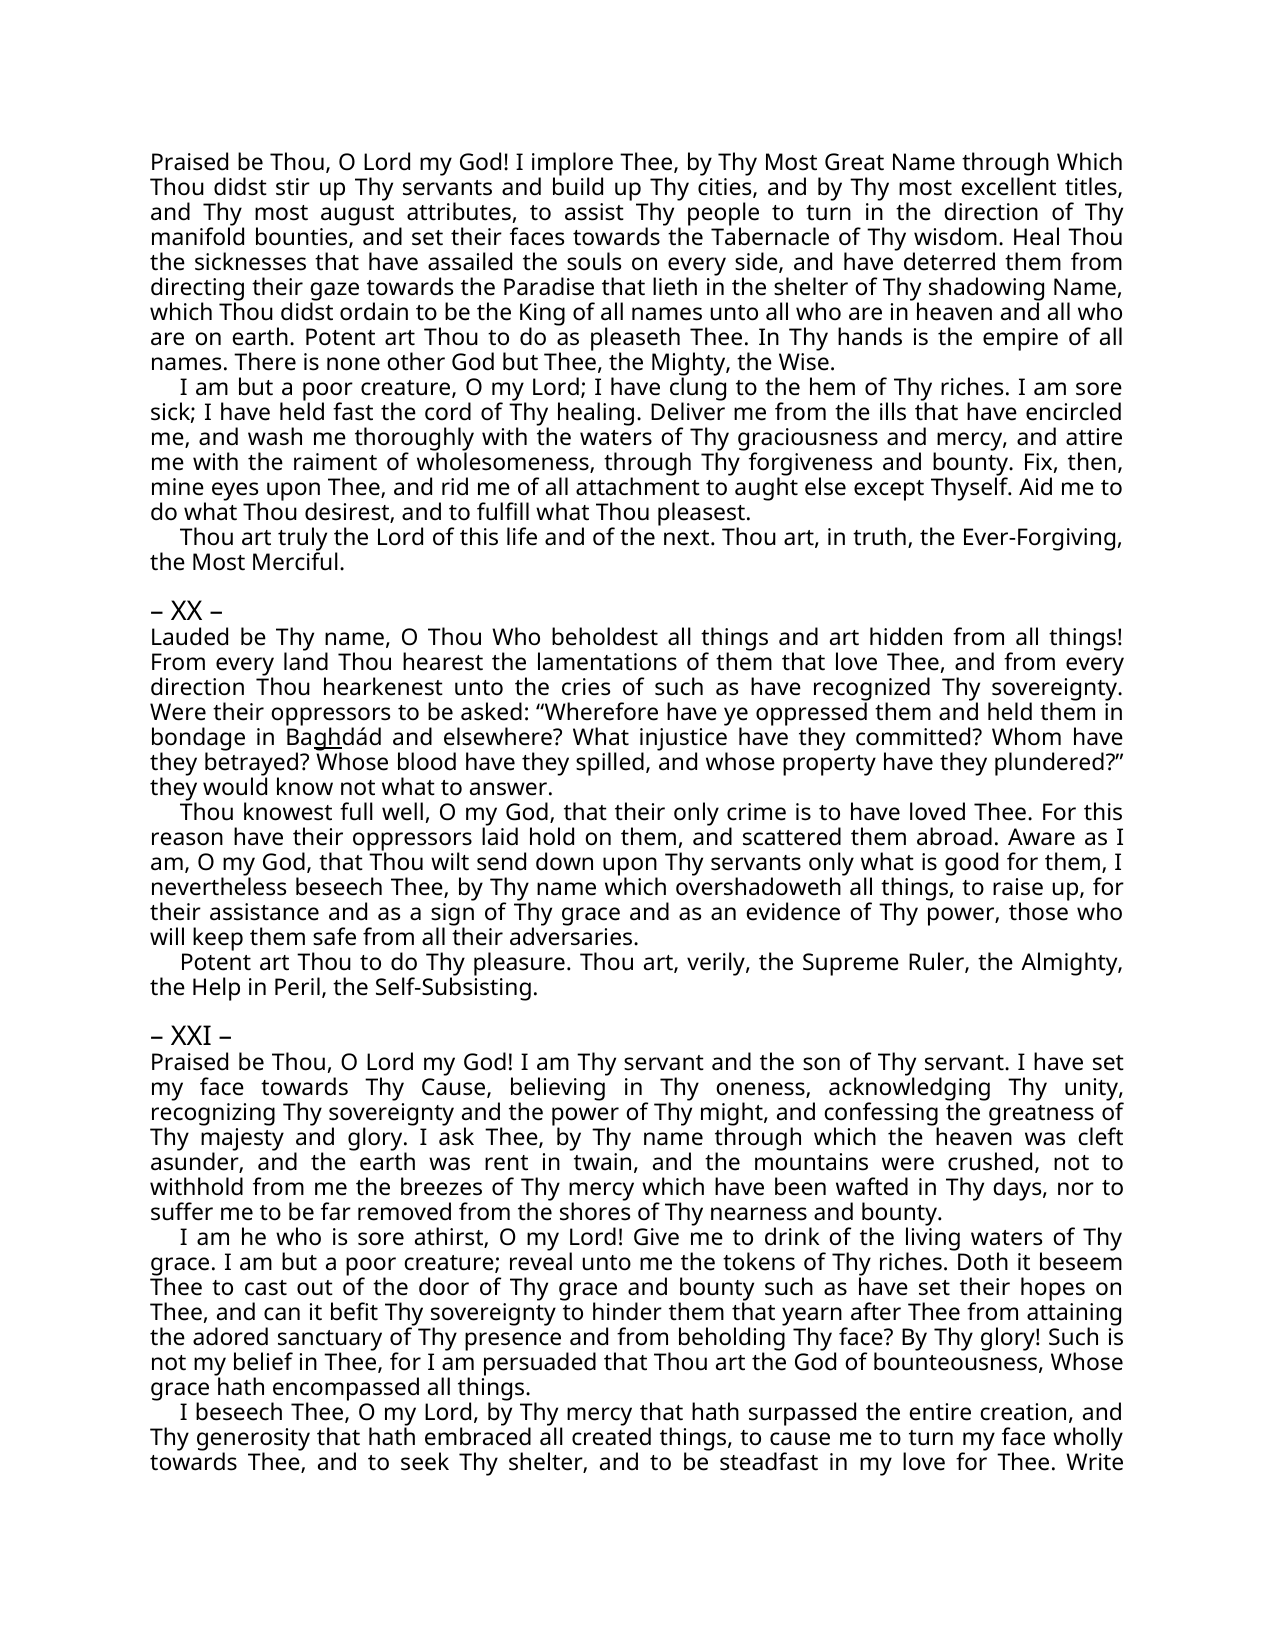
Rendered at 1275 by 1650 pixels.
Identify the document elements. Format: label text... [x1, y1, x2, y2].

text Praised be Thou, O Lord my God! I am Thy servant and the son of Thy servant. I have set my face towards Thy Cause, believing in Thy oneness, acknowledging Thy unity, recognizing Thy sovereignty and the power of Thy might, and confessing the greatness of Thy majesty and glory. I ask Thee, by Thy name through which the heaven was cleft asunder, and the earth was rent in twain, and the mountains were crushed, not to withhold from me the breezes of Thy mercy which have been wafted in Thy days, nor to suffer me to be far removed from the shores of Thy nearness and bounty. [150, 1050, 1125, 1225]
text Potent art Thou to do Thy pleasure. Thou art, verily, the Supreme Ruler, the Almighty, the Help in Peril, the Self-Subsisting. [150, 950, 1125, 1000]
text Lauded be Thy name, O Thou Who beholdest all things and art hidden from all things! From every land Thou hearest the lamentations of them that love Thee, and from every direction Thou hearkenest unto the cries of such as have recognized Thy sovereignty. Were their oppressors to be asked: “Wherefore have ye oppressed them and held them in bondage in Baghdád and elsewhere? What injustice have they committed? Whom have they betrayed? Whose blood have they spilled, and whose property have they plundered?” they would know not what to answer. [150, 625, 1125, 800]
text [150, 1400, 1125, 1475]
text Thou knowest full well, O my God, that their only crime is to have loved Thee. For this reason have their oppressors laid hold on them, and scattered them abroad. Aware as I am, O my God, that Thou wilt send down upon Thy servants only what is good for them, I nevertheless beseech Thee, by Thy name which overshadoweth all things, to raise up, for their assistance and as a sign of Thy grace and as an evidence of Thy power, those who will keep them safe from all their adversaries. [150, 800, 1125, 950]
text I am he who is sore athirst, O my Lord! Give me to drink of the living waters of Thy grace. I am but a poor creature; reveal unto me the tokens of Thy riches. Doth it beseem Thee to cast out of the door of Thy grace and bounty such as have set their hopes on Thee, and can it befit Thy sovereignty to hinder them that yearn after Thee from attaining the adored sanctuary of Thy presence and from beholding Thy face? By Thy glory! Such is not my belief in Thee, for I am persuaded that Thou art the God of bounteousness, Whose grace hath encompassed all things. [150, 1225, 1125, 1400]
text Praised be Thou, O Lord my God! I implore Thee, by Thy Most Great Name through Which Thou didst stir up Thy servants and build up Thy cities, and by Thy most excellent titles, and Thy most august attributes, to assist Thy people to turn in the direction of Thy manifold bounties, and set their faces towards the Tabernacle of Thy wisdom. Heal Thou the sicknesses that have assailed the souls on every side, and have deterred them from directing their gaze towards the Paradise that lieth in the shelter of Thy shadowing Name, which Thou didst ordain to be the King of all names unto all who are in heaven and all who are on earth. Potent art Thou to do as pleaseth Thee. In Thy hands is the empire of all names. There is none other God but Thee, the Mighty, the Wise. [150, 150, 1125, 375]
text I am but a poor creature, O my Lord; I have clung to the hem of Thy riches. I am sore sick; I have held fast the cord of Thy healing. Deliver me from the ills that have encircled me, and wash me thoroughly with the waters of Thy graciousness and mercy, and attire me with the raiment of wholesomeness, through Thy forgiveness and bounty. Fix, then, mine eyes upon Thee, and rid me of all attachment to aught else except Thyself. Aid me to do what Thou desirest, and to fulfill what Thou pleasest. [150, 375, 1125, 525]
text Thou art truly the Lord of this life and of the next. Thou art, in truth, the Ever-Forgiving, the Most Merciful. [150, 525, 1125, 575]
